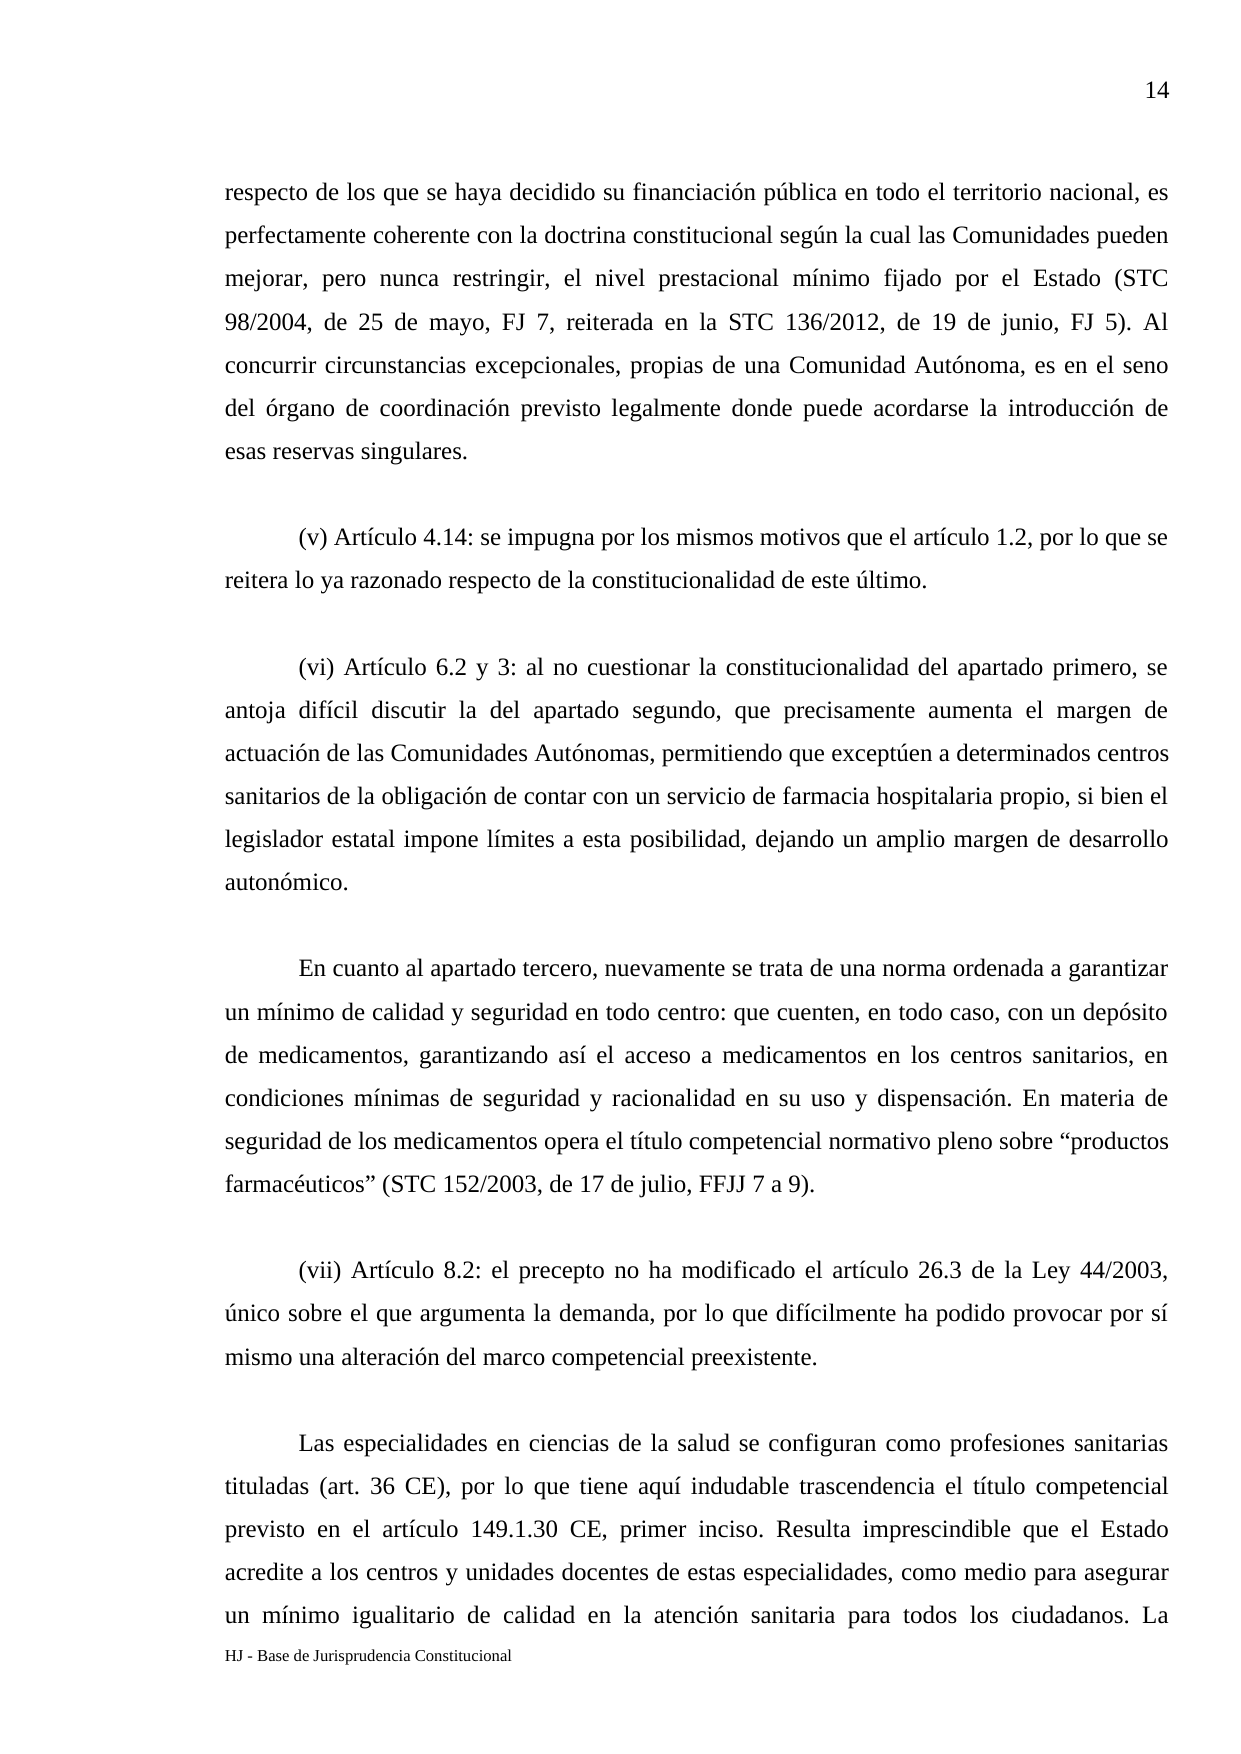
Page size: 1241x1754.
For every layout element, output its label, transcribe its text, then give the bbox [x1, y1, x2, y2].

text (vi) Artículo 6.2 y 3: al no cuestionar la constitucionalidad del apartado primero, se antoja difícil discutir la del apartado segundo, que precisamente aumenta el margen de actuación de las Comunidades Autónomas, permitiendo que exceptúen a determinados centros sanitarios de la obligación de contar con un servicio de farmacia hospitalaria propio, si bien el legislador estatal impone límites a esta posibilidad, dejando un amplio margen de desarrollo autonómico. [224, 652, 1169, 896]
text (v) Artículo 4.14: se impugna por los mismos motivos que el artículo 1.2, por lo que se reitera lo ya razonado respecto de la constitucionalidad de este último. [224, 522, 1169, 594]
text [224, 1428, 1169, 1629]
text En cuanto al apartado tercero, nuevamente se trata de una norma ordenada a garantizar un mínimo de calidad y seguridad en todo centro: que cuenten, en todo caso, con un depósito de medicamentos, garantizando así el acceso a medicamentos en los centros sanitarios, en condiciones mínimas de seguridad y racionalidad en su uso y dispensación. En materia de seguridad de los medicamentos opera el título competencial normativo pleno sobre “productos farmacéuticos” (STC 152/2003, de 17 de julio, FFJJ 7 a 9). [224, 953, 1169, 1198]
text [224, 177, 1169, 465]
text (vii) Artículo 8.2: el precepto no ha modificado el artículo 26.3 de la Ley 44/2003, único sobre el que argumenta la demanda, por lo que difícilmente ha podido provocar por sí mismo una alteración del marco competencial preexistente. [224, 1255, 1169, 1370]
